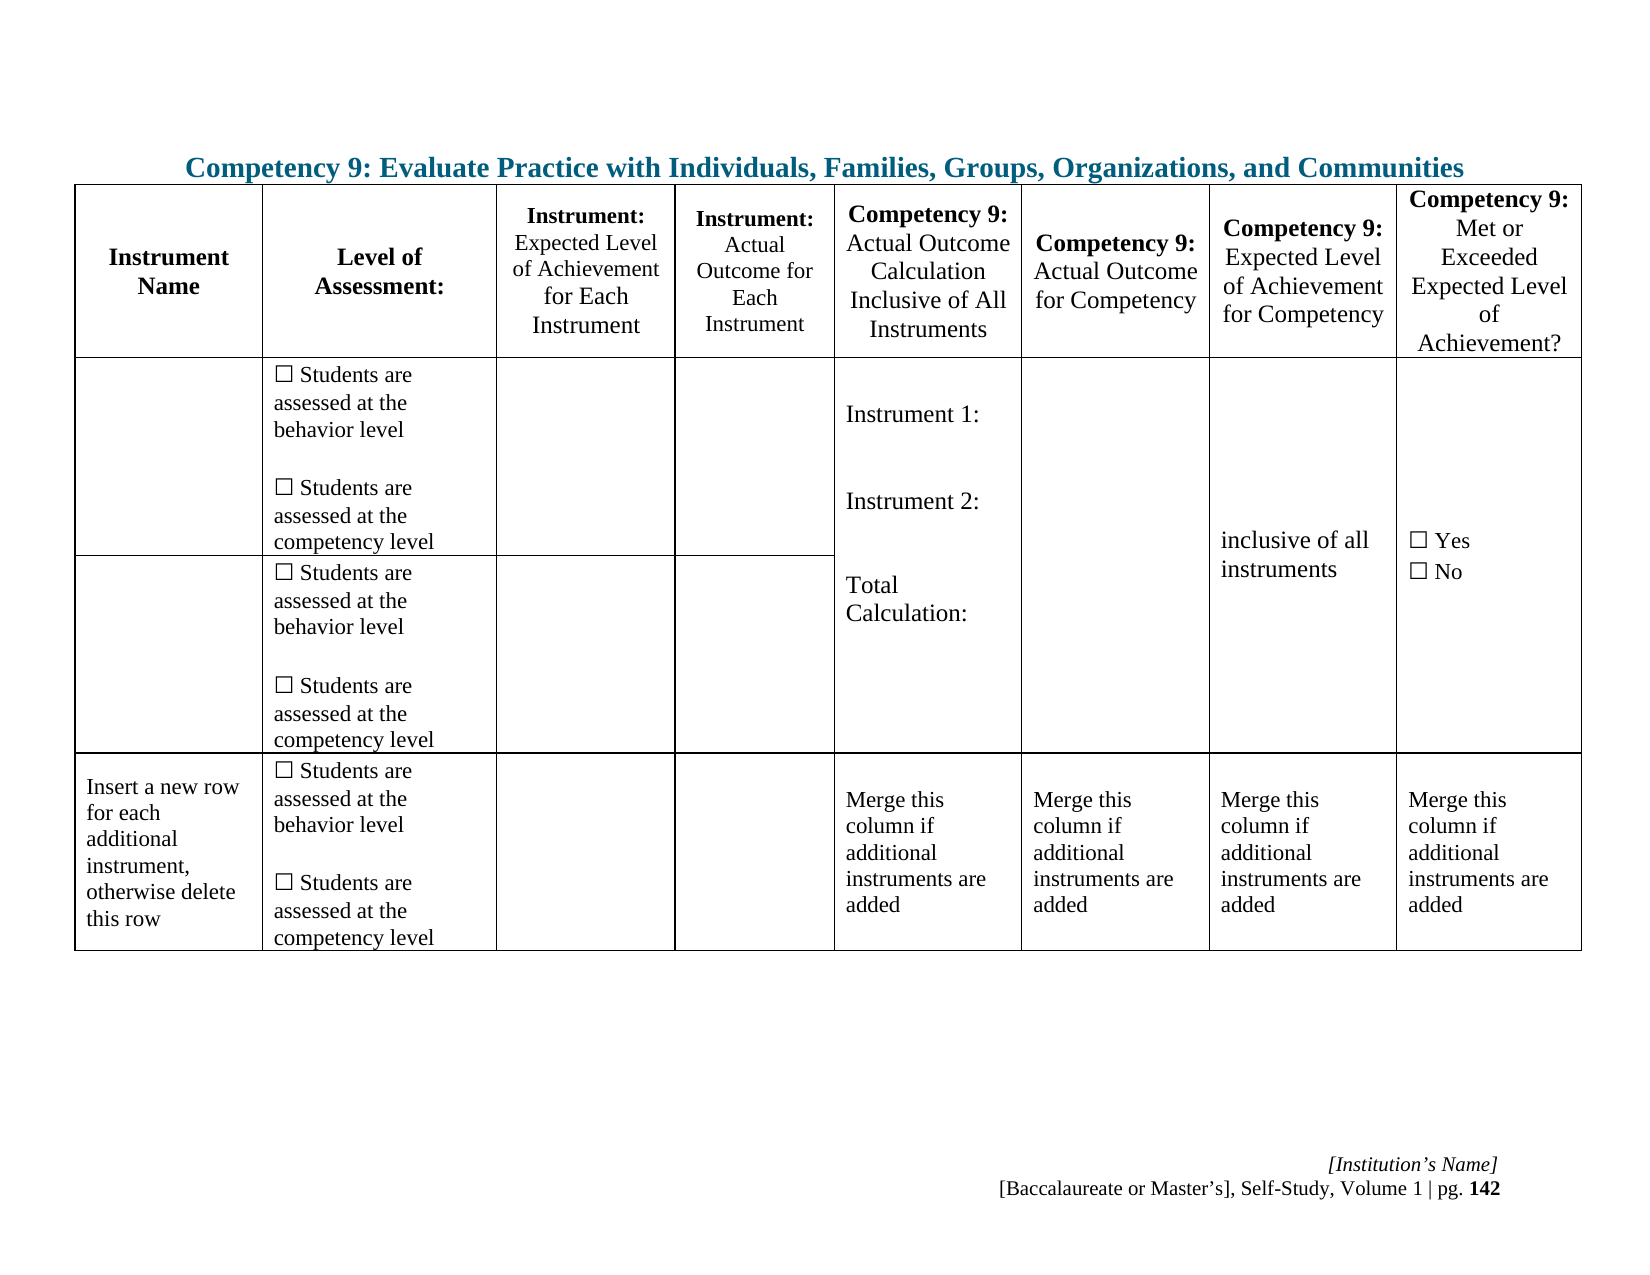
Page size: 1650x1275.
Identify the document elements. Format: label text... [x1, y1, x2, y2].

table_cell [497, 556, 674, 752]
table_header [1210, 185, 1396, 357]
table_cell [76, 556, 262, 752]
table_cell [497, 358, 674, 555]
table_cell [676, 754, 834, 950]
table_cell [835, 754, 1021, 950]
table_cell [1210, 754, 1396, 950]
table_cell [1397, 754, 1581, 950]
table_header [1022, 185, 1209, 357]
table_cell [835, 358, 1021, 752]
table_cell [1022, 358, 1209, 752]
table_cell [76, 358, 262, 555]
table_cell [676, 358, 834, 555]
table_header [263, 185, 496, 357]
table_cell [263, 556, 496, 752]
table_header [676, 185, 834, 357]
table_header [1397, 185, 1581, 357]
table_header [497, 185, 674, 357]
text Competency 9: Evaluate Practice with Individuals, Families, Groups, Organizations, and Communities [150, 150, 1500, 183]
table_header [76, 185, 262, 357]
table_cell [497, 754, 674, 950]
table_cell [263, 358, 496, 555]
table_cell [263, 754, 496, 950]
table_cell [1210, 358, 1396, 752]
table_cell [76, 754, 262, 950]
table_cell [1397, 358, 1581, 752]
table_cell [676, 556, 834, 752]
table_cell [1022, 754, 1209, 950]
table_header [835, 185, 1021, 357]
